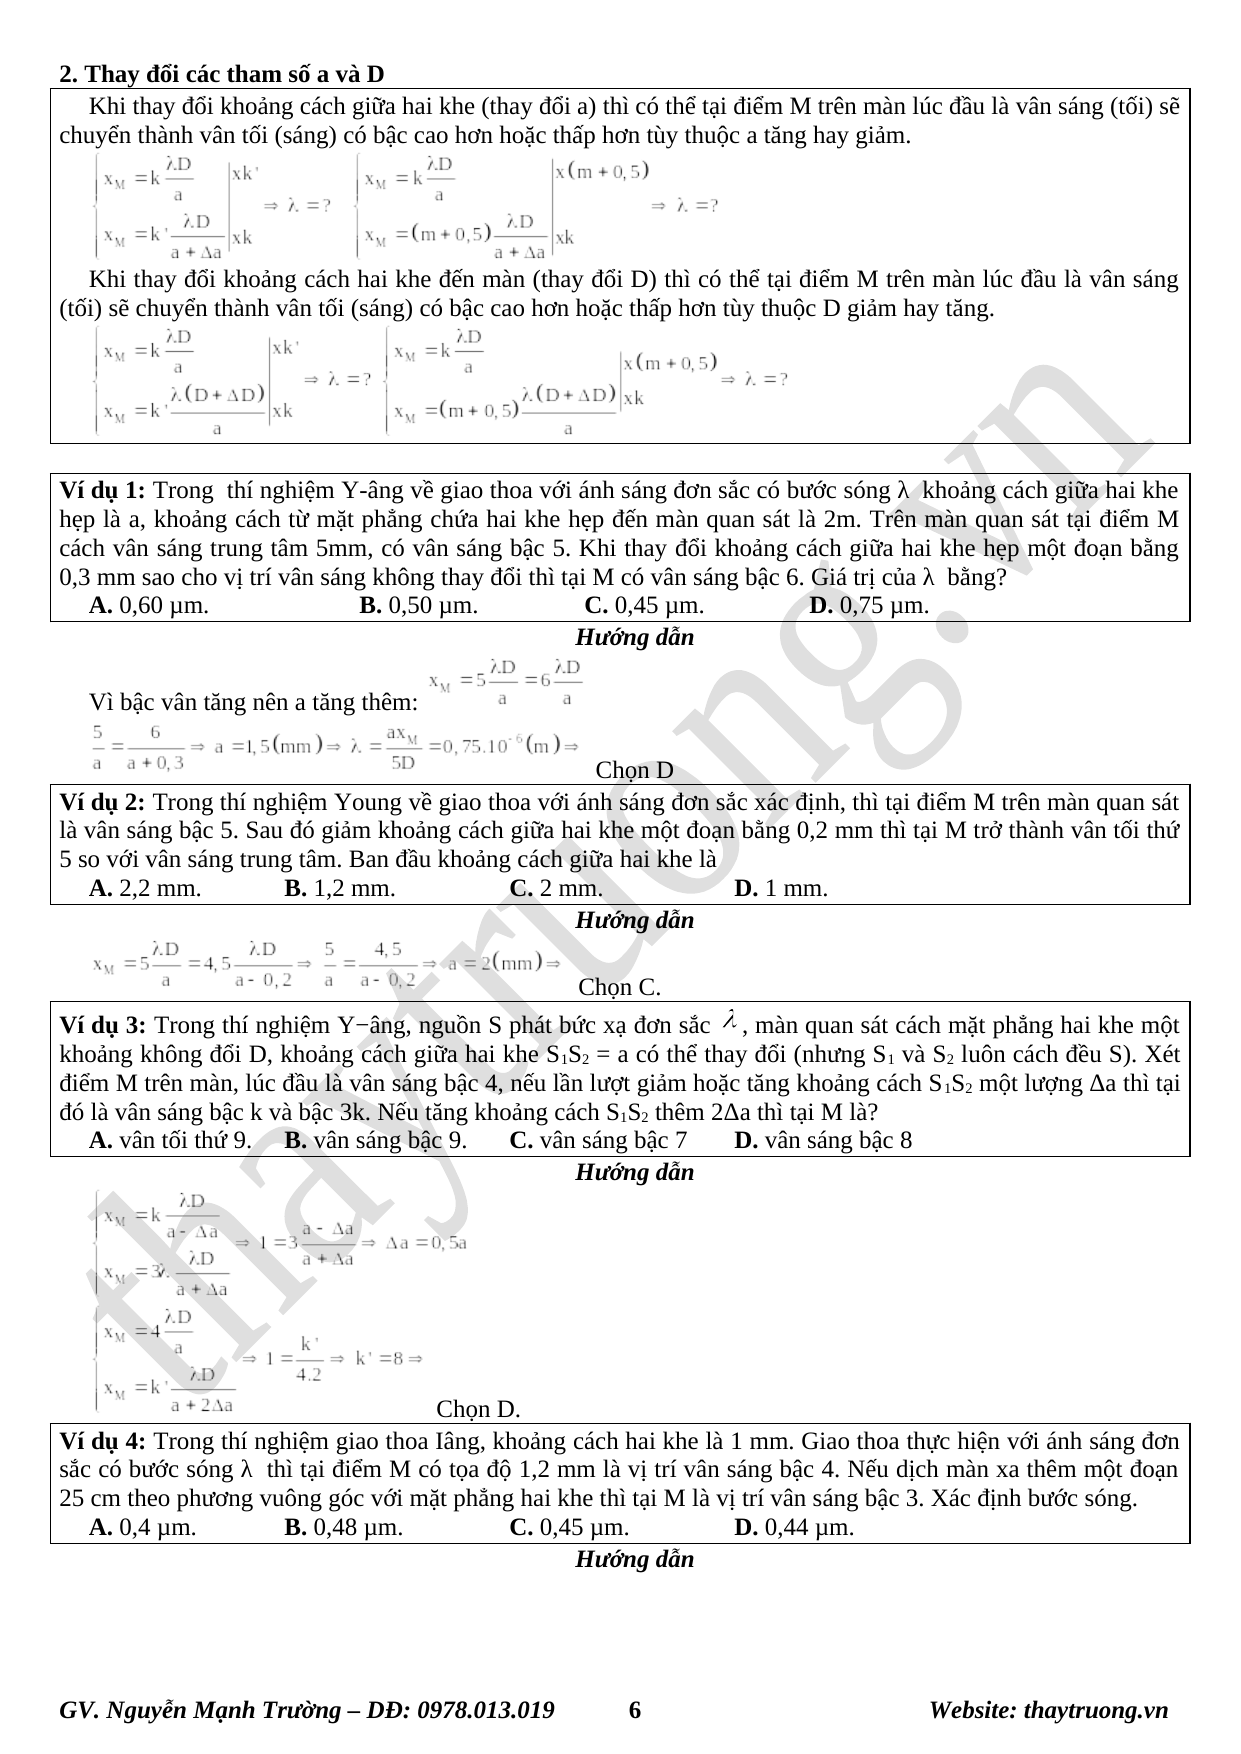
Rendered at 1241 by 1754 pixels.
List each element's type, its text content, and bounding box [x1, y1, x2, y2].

text A. 0,60 µm. B. 0,50 µm. C. 0,45 µm. D. 0,75 µm. [51, 587, 1189, 621]
text A. vân tối thứ 9. B. vân sáng bậc 9. C. vân sáng bậc 7 D. vân sáng bậc 8 [51, 1122, 1189, 1156]
text Ví dụ 2: Trong thí nghiệm Young về giao thoa với ánh sáng đơn sắc xác định, thì tại điểm M trên màn quan sát là vân sáng bậc 5. Sau đó giảm khoảng cách giữa hai khe một đoạn bằng 0,2 mm thì tại M trở thành vân tối thứ 5 so với vân sáng trung tâm. Ban đầu khoảng cách giữa hai khe là [51, 785, 1189, 870]
text Hướng dẫn [59, 1544, 1181, 1573]
text Chọn D [59, 716, 1181, 783]
text Khi thay đổi khoảng cách hai khe đến màn (thay đổi D) thì có thể tại điểm M trên màn lúc đầu là vân sáng (tối) sẽ chuyển thành vân tối (sáng) có bậc cao hơn hoặc thấp hơn tùy thuộc D giảm hay tăng. [59, 264, 1181, 322]
text Hướng dẫn [59, 1157, 1181, 1186]
text Khi thay đổi khoảng cách giữa hai khe (thay đổi a) thì có thể tại điểm M trên màn lúc đầu là vân sáng (tối) sẽ chuyển thành vân tối (sáng) có bậc cao hơn hoặc thấp hơn tùy thuộc a tăng hay giảm. [51, 89, 1189, 148]
text Ví dụ 1: Trong thí nghiệm Y-âng về giao thoa với ánh sáng đơn sắc có bước sóng λ khoảng cách giữa hai khe hẹp là a, khoảng cách từ mặt phẳng chứa hai khe hẹp đến màn quan sát là 2m. Trên màn quan sát tại điểm M cách vân sáng trung tâm 5mm, có vân sáng bậc 5. Khi thay đổi khoảng cách giữa hai khe hẹp một đoạn bằng 0,3 mm sao cho vị trí vân sáng không thay đổi thì tại M có vân sáng bậc 6. Giá trị của λ bằng? [51, 474, 1189, 587]
text Chọn D. [59, 1302, 1181, 1423]
text Chọn C. [59, 933, 1181, 1001]
text Ví dụ 3: Trong thí nghiệm Y−âng, nguồn S phát bức xạ đơn sắc , màn quan sát cách mặt phẳng hai khe một khoảng không đổi D, khoảng cách giữa hai khe S1S2 = a có thể thay đổi (nhưng S1 và S2 luôn cách đều S). Xét điểm M trên màn, lúc đầu là vân sáng bậc 4, nếu lần lượt giảm hoặc tăng khoảng cách S1S2 một lượng Δa thì tại đó là vân sáng bậc k và bậc 3k. Nếu tăng khoảng cách S1S2 thêm 2Δa thì tại M là? [51, 1002, 1189, 1122]
text Vì bậc vân tăng nên a tăng thêm: [59, 651, 1181, 716]
text Ví dụ 4: Trong thí nghiệm giao thoa Iâng, khoảng cách hai khe là 1 mm. Giao thoa thực hiện với ánh sáng đơn sắc có bước sóng λ thì tại điểm M có tọa độ 1,2 mm là vị trí vân sáng bậc 4. Nếu dịch màn xa thêm một đoạn 25 cm theo phương vuông góc với mặt phẳng hai khe thì tại M là vị trí vân sáng bậc 3. Xác định bước sóng. [51, 1424, 1189, 1509]
text Hướng dẫn [59, 622, 1181, 651]
subtitle 2. Thay đổi các tham số a và D [59, 59, 1181, 88]
text Hướng dẫn [59, 905, 1181, 933]
text A. 2,2 mm. B. 1,2 mm. C. 2 mm. D. 1 mm. [51, 870, 1189, 904]
text A. 0,4 µm. B. 0,48 µm. C. 0,45 µm. D. 0,44 µm. [51, 1509, 1189, 1543]
